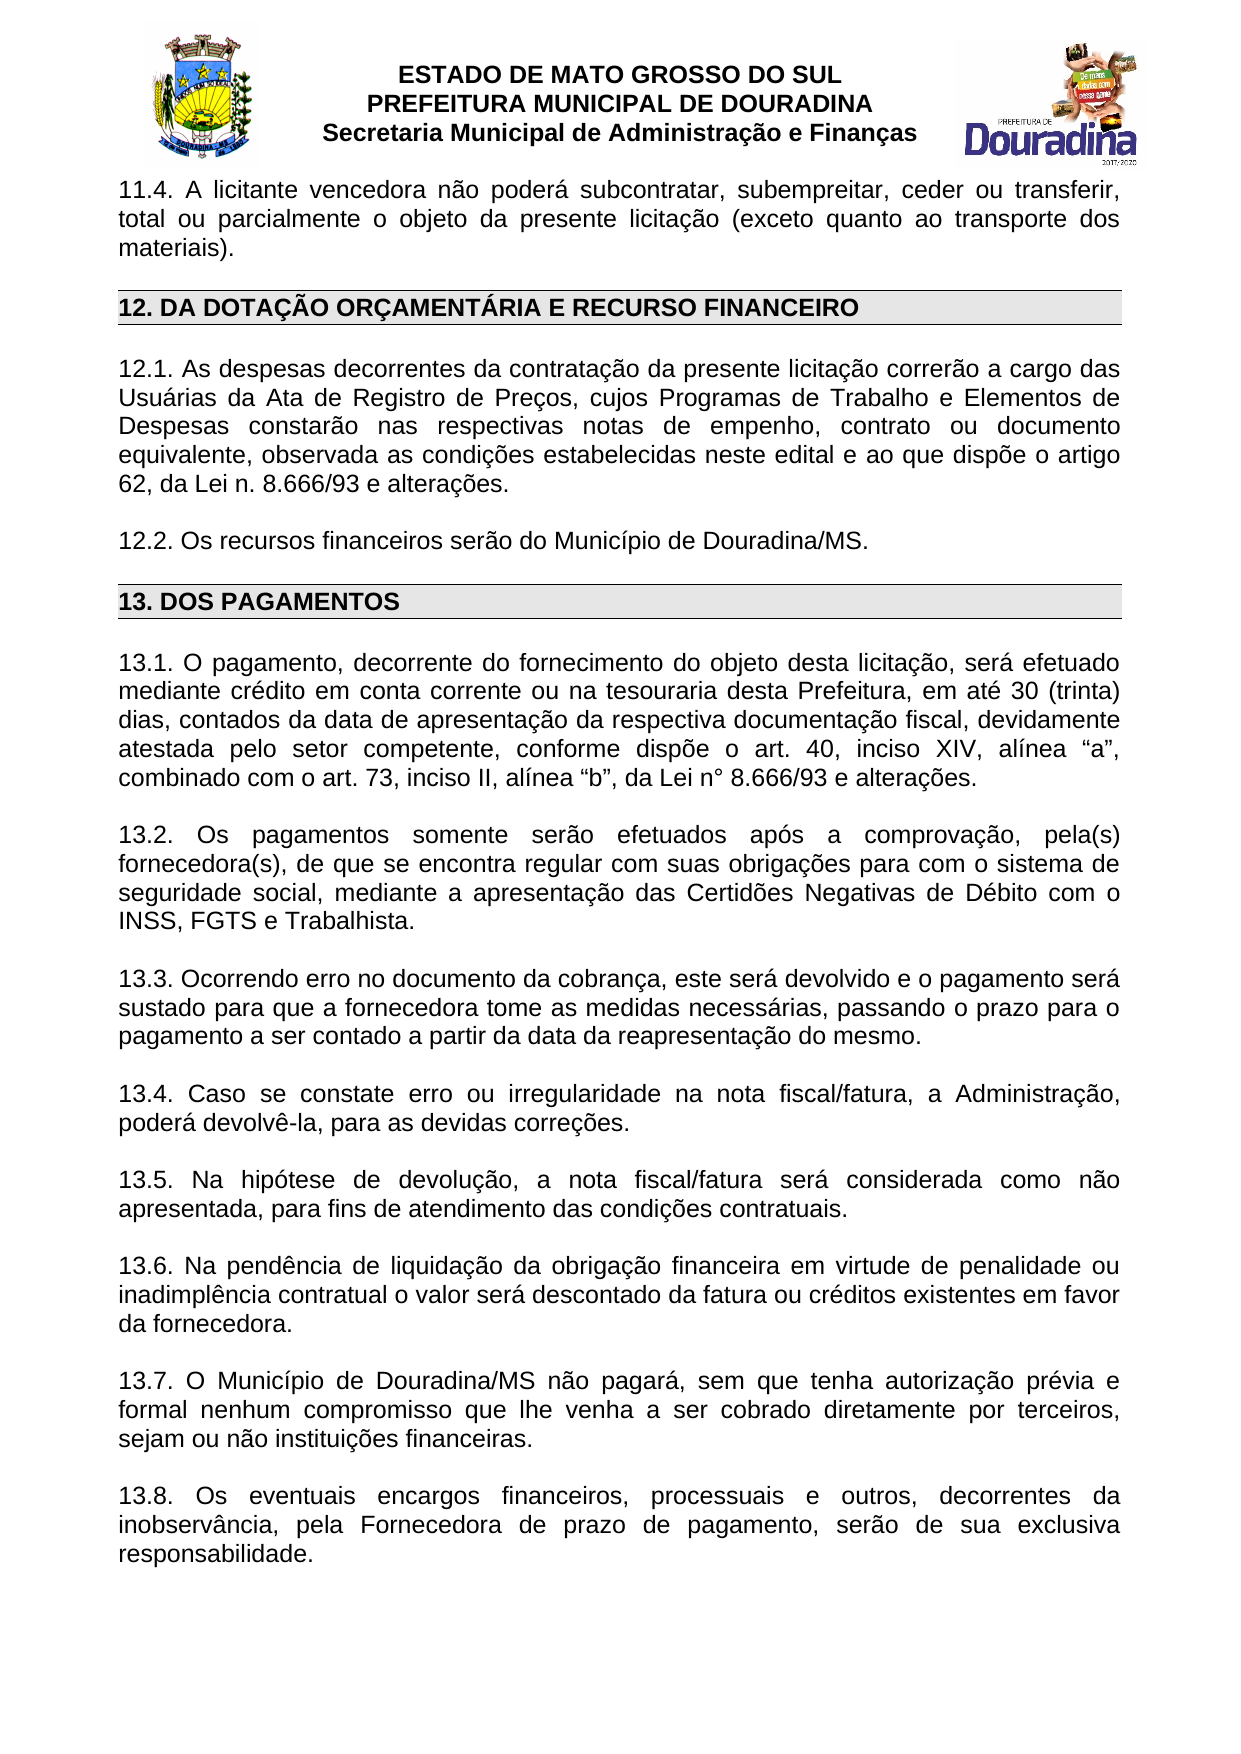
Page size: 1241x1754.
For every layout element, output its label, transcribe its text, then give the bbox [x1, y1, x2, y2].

text 13. DOS PAGAMENTOS [118, 585, 1122, 618]
text 13.1. O pagamento, decorrente do fornecimento do objeto desta licitação, será efetuado mediante crédito em conta corrente ou na tesouraria desta Prefeitura, em até 30 (trinta) dias, contados da data de apresentação da respectiva documentação fiscal, devidamente atestada pelo setor competente, conforme dispõe o art. 40, inciso XIV, alínea “a”, combinado com o art. 73, inciso II, alínea “b”, da Lei n° 8.666/93 e alterações. [118, 647, 1122, 791]
text 12. DA DOTAÇÃO ORÇAMENTÁRIA E RECURSO FINANCEIRO [118, 291, 1122, 324]
text 13.3. Ocorrendo erro no documento da cobrança, este será devolvido e o pagamento será sustado para que a fornecedora tome as medidas necessárias, passando o prazo para o pagamento a ser contado a partir da data da reapresentação do mesmo. [118, 964, 1122, 1050]
text 13.7. O Município de Douradina/MS não pagará, sem que tenha autorização prévia e formal nenhum compromisso que lhe venha a ser cobrado diretamente por terceiros, sejam ou não instituições financeiras. [118, 1366, 1122, 1452]
text 12.2. Os recursos financeiros serão do Município de Douradina/MS. [118, 526, 1122, 555]
text 13.4. Caso se constate erro ou irregularidade na nota fiscal/fatura, a Administração, poderá devolvê-la, para as devidas correções. [118, 1079, 1122, 1136]
text 13.5. Na hipótese de devolução, a nota fiscal/fatura será considerada como não apresentada, para fins de atendimento das condições contratuais. [118, 1165, 1122, 1222]
picture [954, 39, 1147, 170]
text 12.1. As despesas decorrentes da contratação da presente licitação correrão a cargo das Usuárias da Ata de Registro de Preços, cujos Programas de Trabalho e Elementos de Despesas constarão nas respectivas notas de empenho, contrato ou documento equivalente, observada as condições estabelecidas neste edital e ao que dispõe o artigo 62, da Lei n. 8.666/93 e alterações. [118, 354, 1122, 497]
text 11.4. A licitante vencedora não poderá subcontratar, subempreitar, ceder ou transferir, total ou parcialmente o objeto da presente licitação (exceto quanto ao transporte dos materiais). [118, 175, 1122, 261]
text 13.6. Na pendência de liquidação da obrigação financeira em virtude de penalidade ou inadimplência contratual o valor será descontado da fatura ou créditos existentes em favor da fornecedora. [118, 1251, 1122, 1337]
picture [143, 20, 260, 170]
text 13.8. Os eventuais encargos financeiros, processuais e outros, decorrentes da inobservância, pela Fornecedora de prazo de pagamento, serão de sua exclusiva responsabilidade. [118, 1481, 1122, 1567]
text 13.2. Os pagamentos somente serão efetuados após a comprovação, pela(s) fornecedora(s), de que se encontra regular com suas obrigações para com o sistema de seguridade social, mediante a apresentação das Certidões Negativas de Débito com o INSS, FGTS e Trabalhista. [118, 820, 1122, 935]
